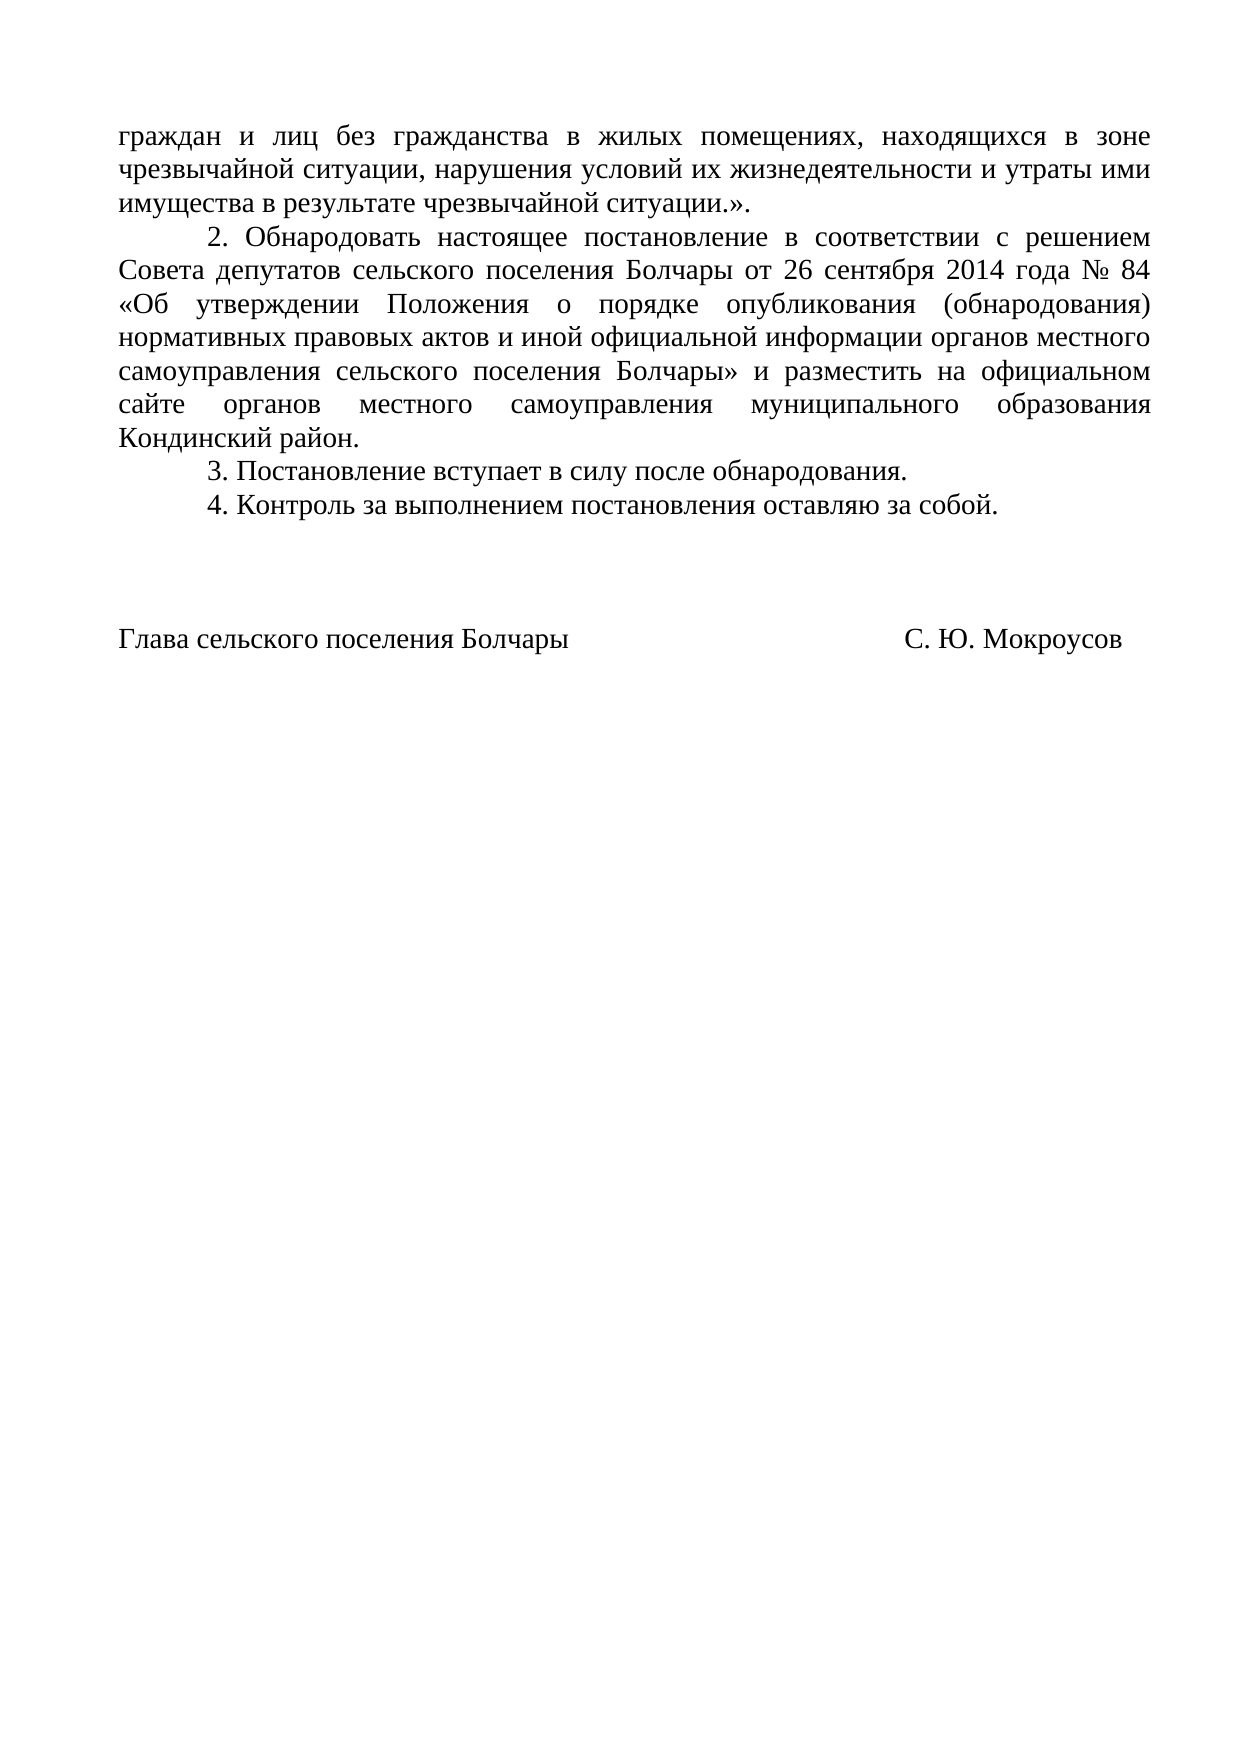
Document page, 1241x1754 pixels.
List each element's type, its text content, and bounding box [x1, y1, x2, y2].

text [118, 118, 1152, 219]
text Глава сельского поселения Болчары С. Ю. Мокроусов [118, 621, 1152, 655]
text 4. Контроль за выполнением постановления оставляю за собой. [118, 487, 1152, 521]
text 3. Постановление вступает в силу после обнародования. [118, 453, 1152, 487]
text 2. Обнародовать настоящее постановление в соответствии с решением Совета депутатов сельского поселения Болчары от 26 сентября 2014 года № 84 «Об утверждении Положения о порядке опубликования (обнародования) нормативных правовых актов и иной официальной информации органов местного самоуправления сельского поселения Болчары» и разместить на официальном сайте органов местного самоуправления муниципального образования Кондинский район. [118, 219, 1152, 453]
